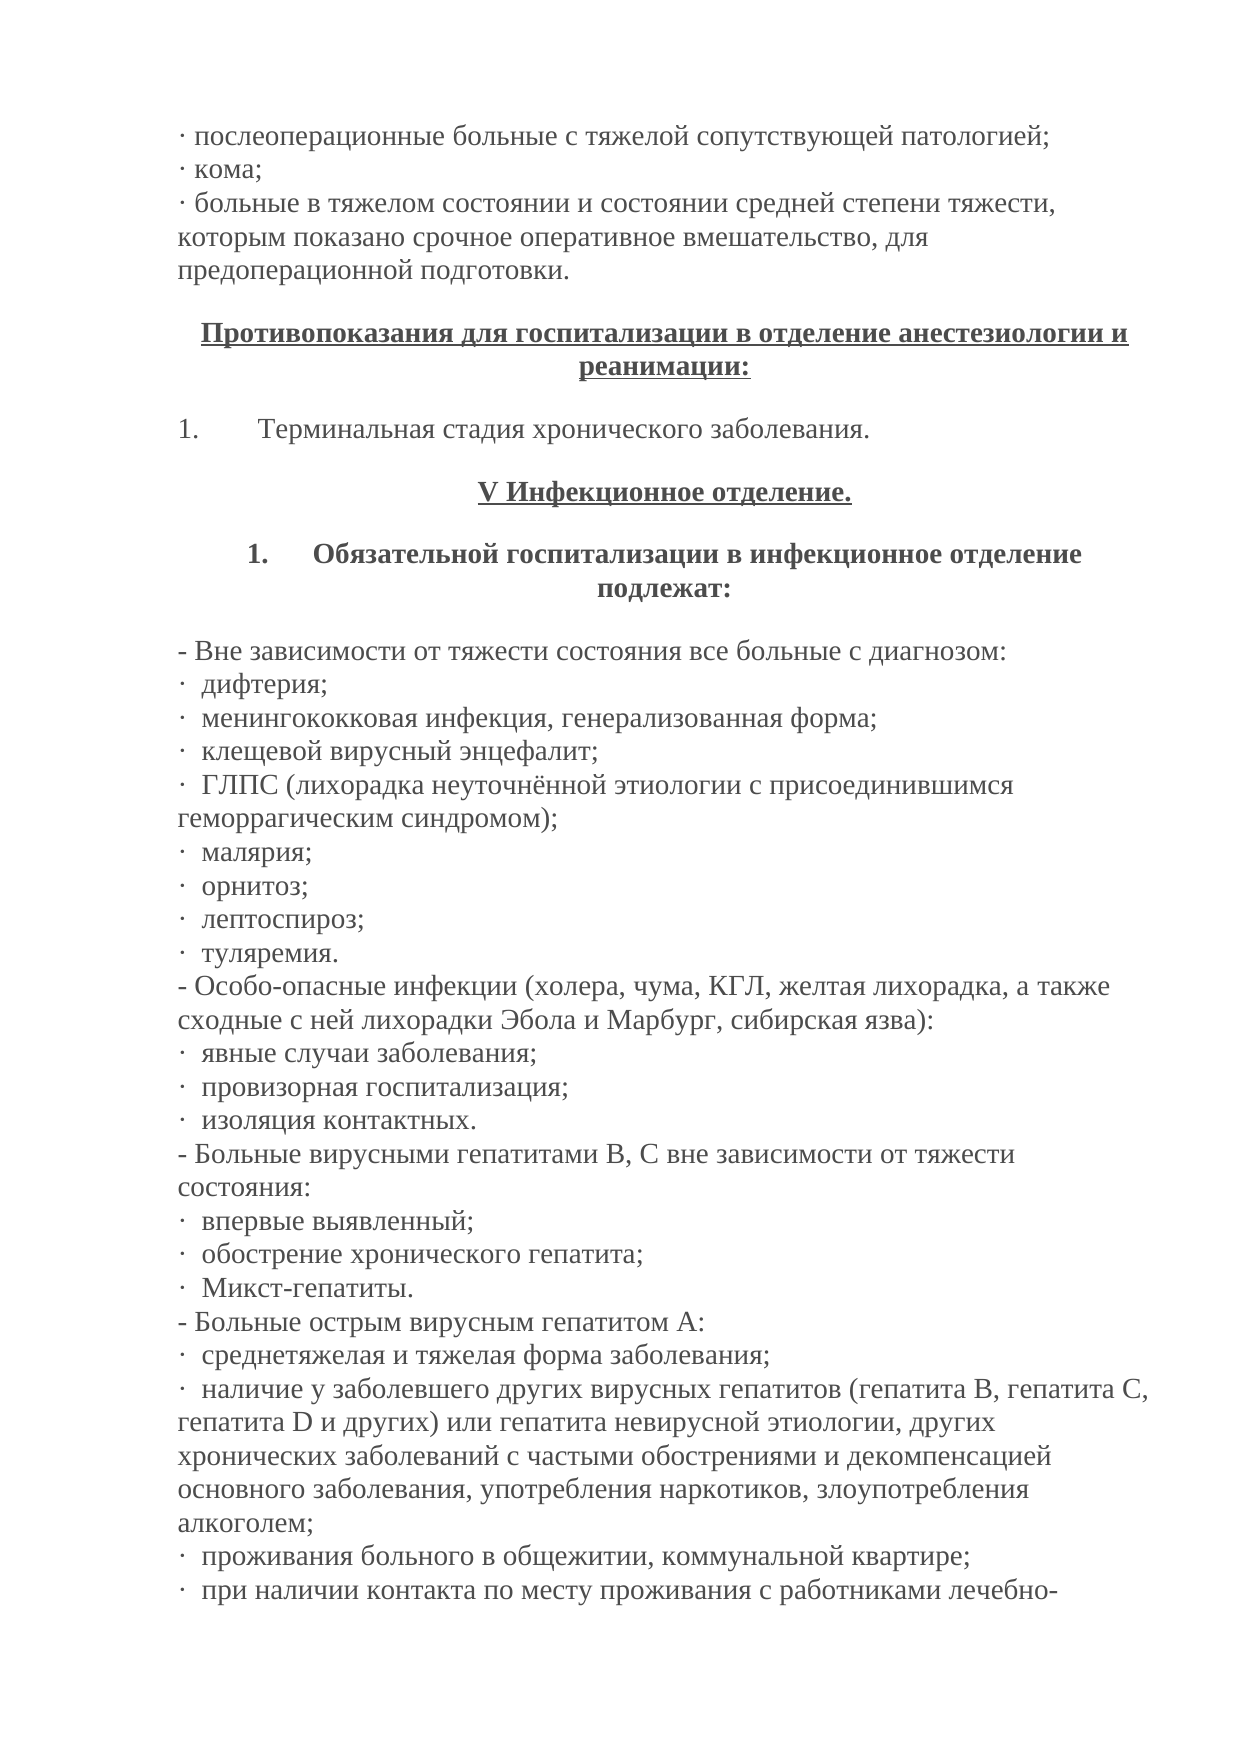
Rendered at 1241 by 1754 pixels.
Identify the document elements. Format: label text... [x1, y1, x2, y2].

text 1. Обязательной госпитализации в инфекционное отделение подлежат: [177, 537, 1152, 604]
text 1. Терминальная стадия хронического заболевания. [177, 411, 1152, 445]
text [177, 633, 1152, 1606]
text Противопоказания для госпитализации в отделение анестезиологии и реанимации: [177, 315, 1152, 382]
text V Инфекционное отделение. [177, 474, 1152, 507]
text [177, 118, 1152, 286]
